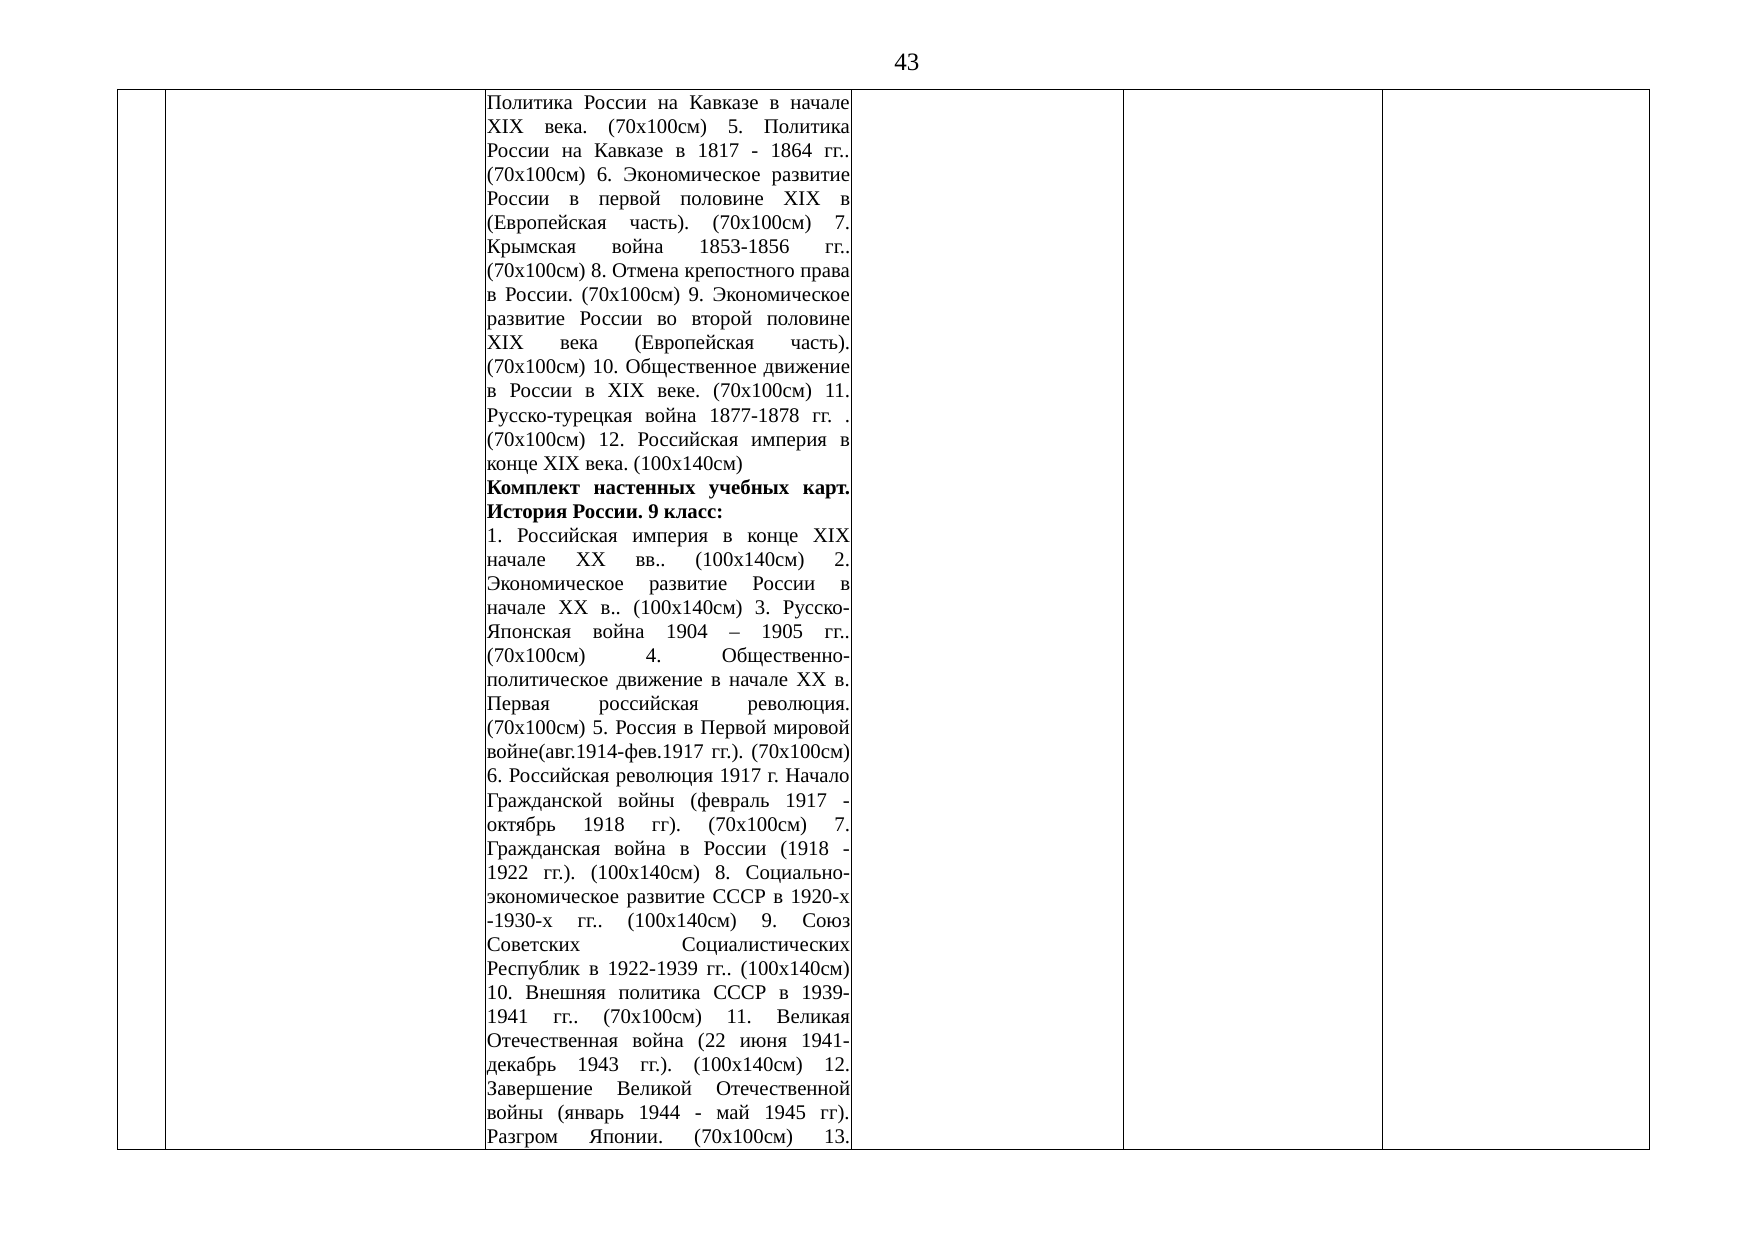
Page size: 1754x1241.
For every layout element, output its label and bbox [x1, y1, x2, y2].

table_cell [1383, 90, 1649, 1148]
table_cell [1124, 90, 1382, 1148]
table_cell [852, 90, 1123, 1148]
table_cell [486, 90, 851, 1148]
table_cell [118, 90, 165, 1148]
table_cell [166, 90, 485, 1148]
